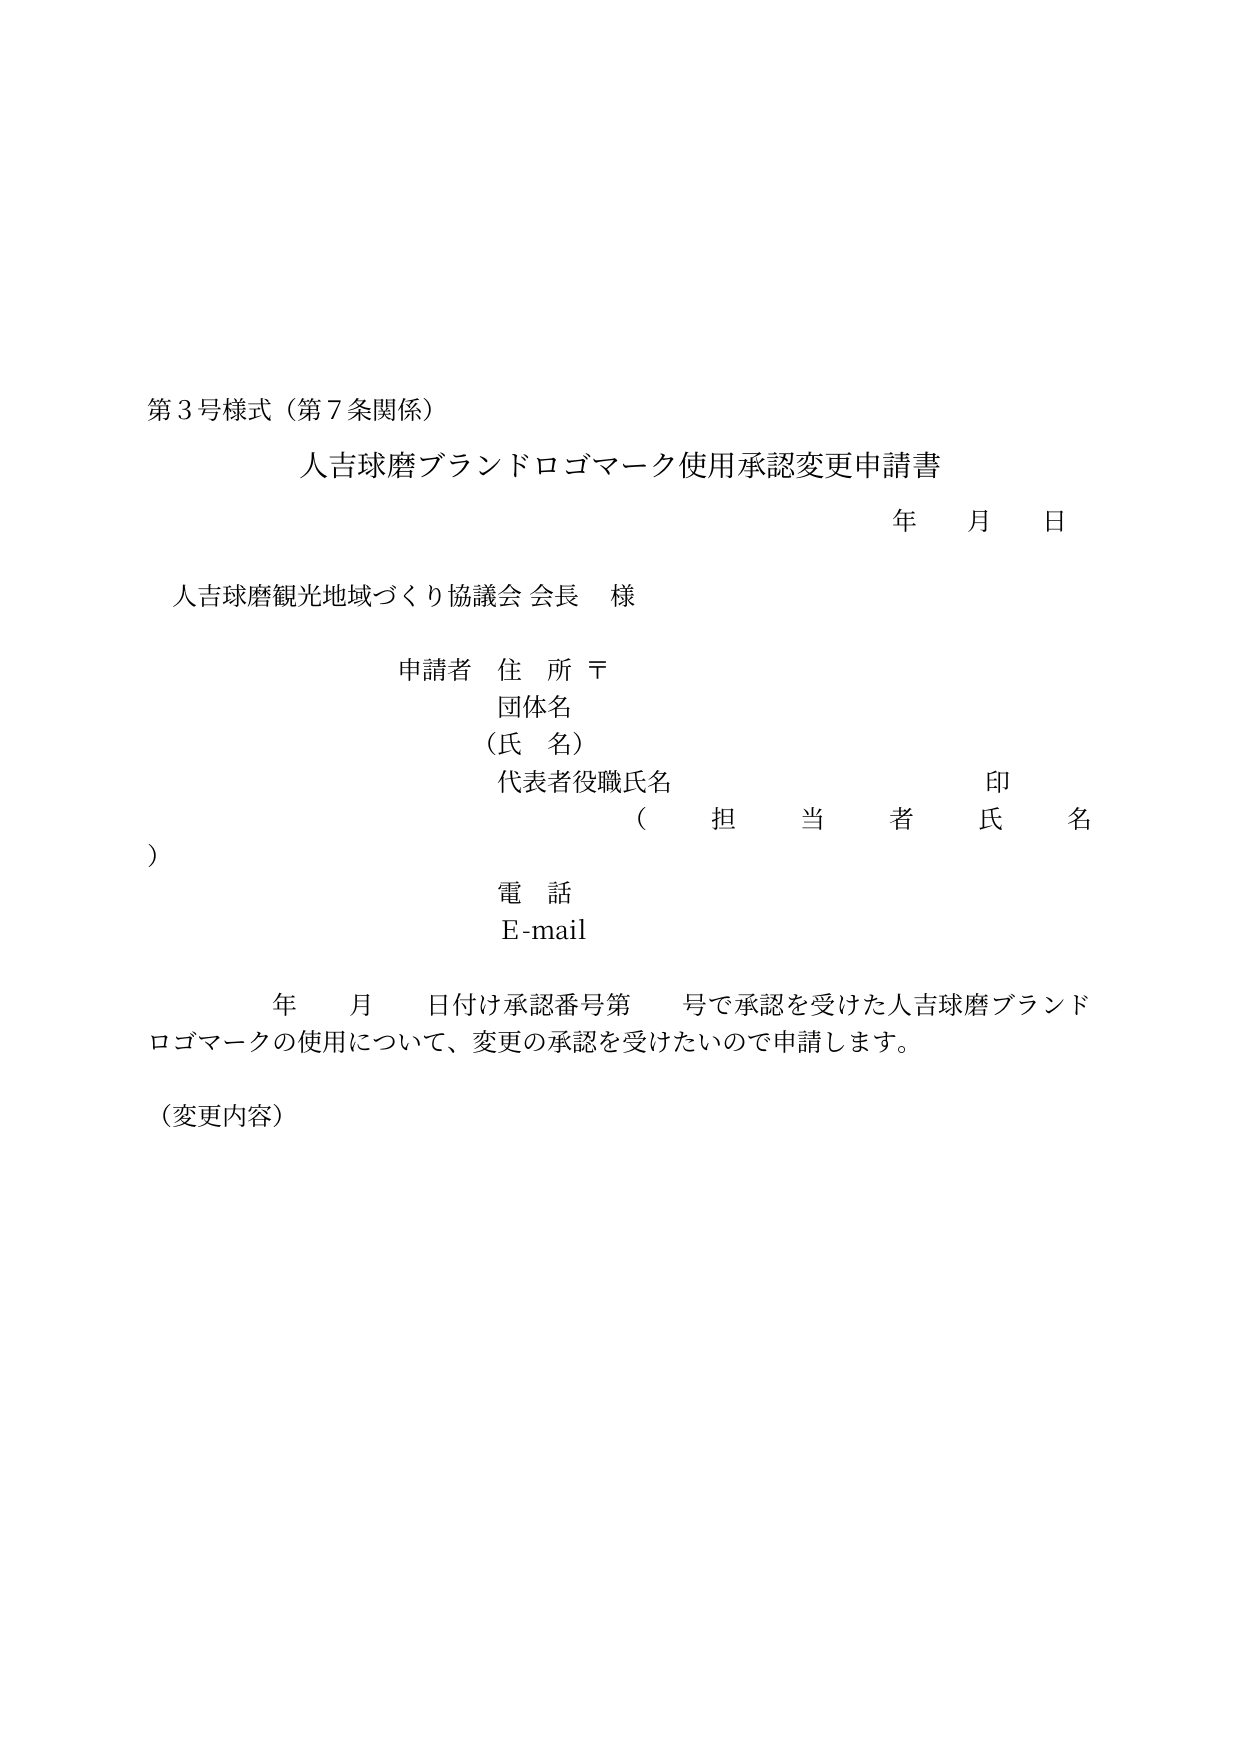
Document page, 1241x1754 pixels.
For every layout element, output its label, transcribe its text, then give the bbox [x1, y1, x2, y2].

text 団体名 [148, 687, 1092, 724]
text 第３号様式（第７条関係） [148, 390, 1092, 427]
text 電 話 [148, 873, 1092, 910]
text 年 月 日付け承認番号第 号で承認を受けた人吉球磨ブランドロゴマークの使用について、変更の承認を受けたいので申請します。 [148, 985, 1092, 1059]
text 申請者 住 所 〒 [148, 650, 1092, 687]
text （担当者氏名 ） [148, 799, 1092, 873]
text 人吉球磨観光地域づくり協議会 会長 様 [148, 576, 1092, 613]
text 代表者役職氏名 印 [148, 762, 1092, 799]
text （変更内容） [148, 1096, 1092, 1133]
text 人吉球磨ブランドロゴマーク使用承認変更申請書 [148, 427, 1092, 501]
text （氏 名） [148, 724, 1092, 762]
text Ｅ-mail [148, 910, 1092, 947]
text 年 月 日 [148, 501, 1067, 538]
